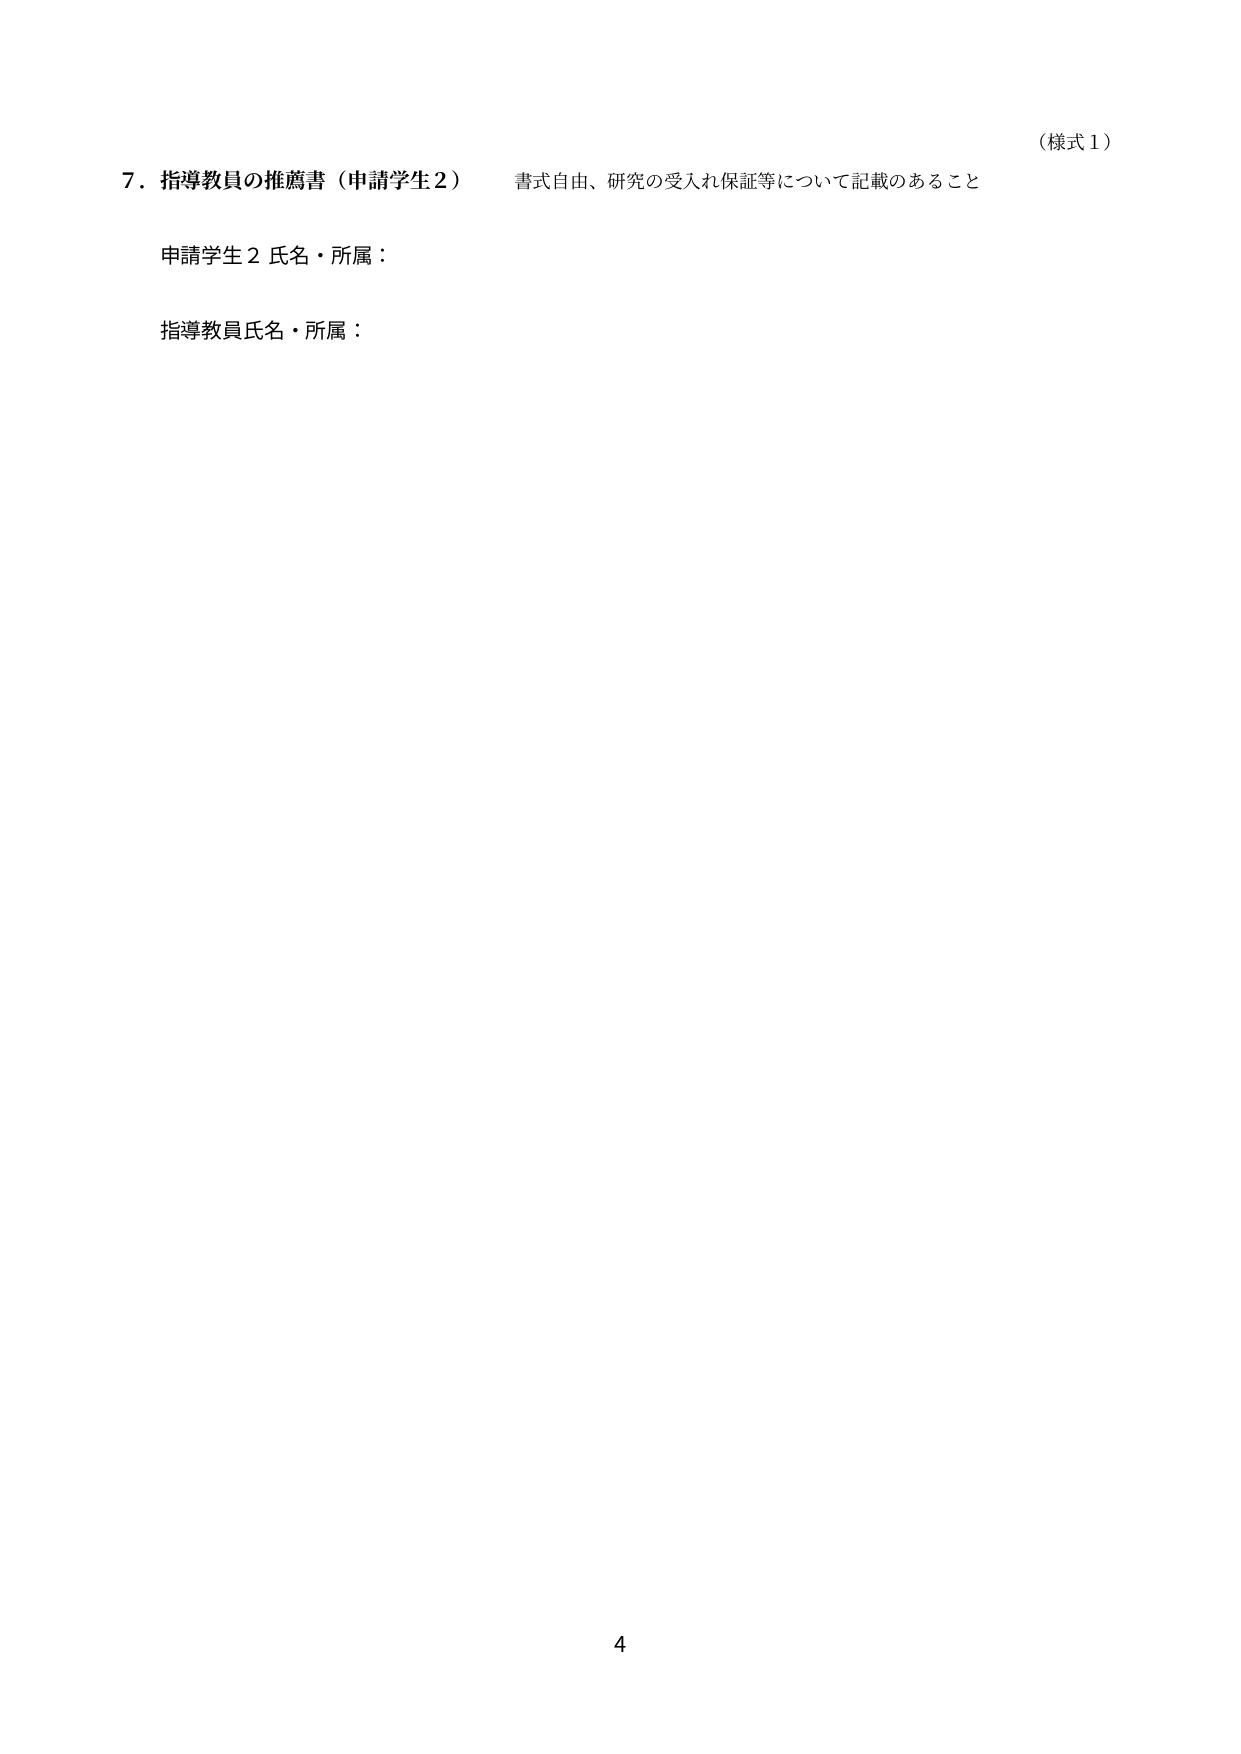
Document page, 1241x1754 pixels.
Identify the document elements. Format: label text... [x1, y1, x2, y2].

text 申請学生２ 氏名・所属： [118, 235, 1014, 273]
text ７．指導教員の推薦書（申請学生２） 書式自由、研究の受入れ保証等について記載のあること [118, 160, 1122, 198]
text （様式１） [118, 123, 1122, 160]
text 指導教員氏名・所属： [118, 310, 1014, 348]
